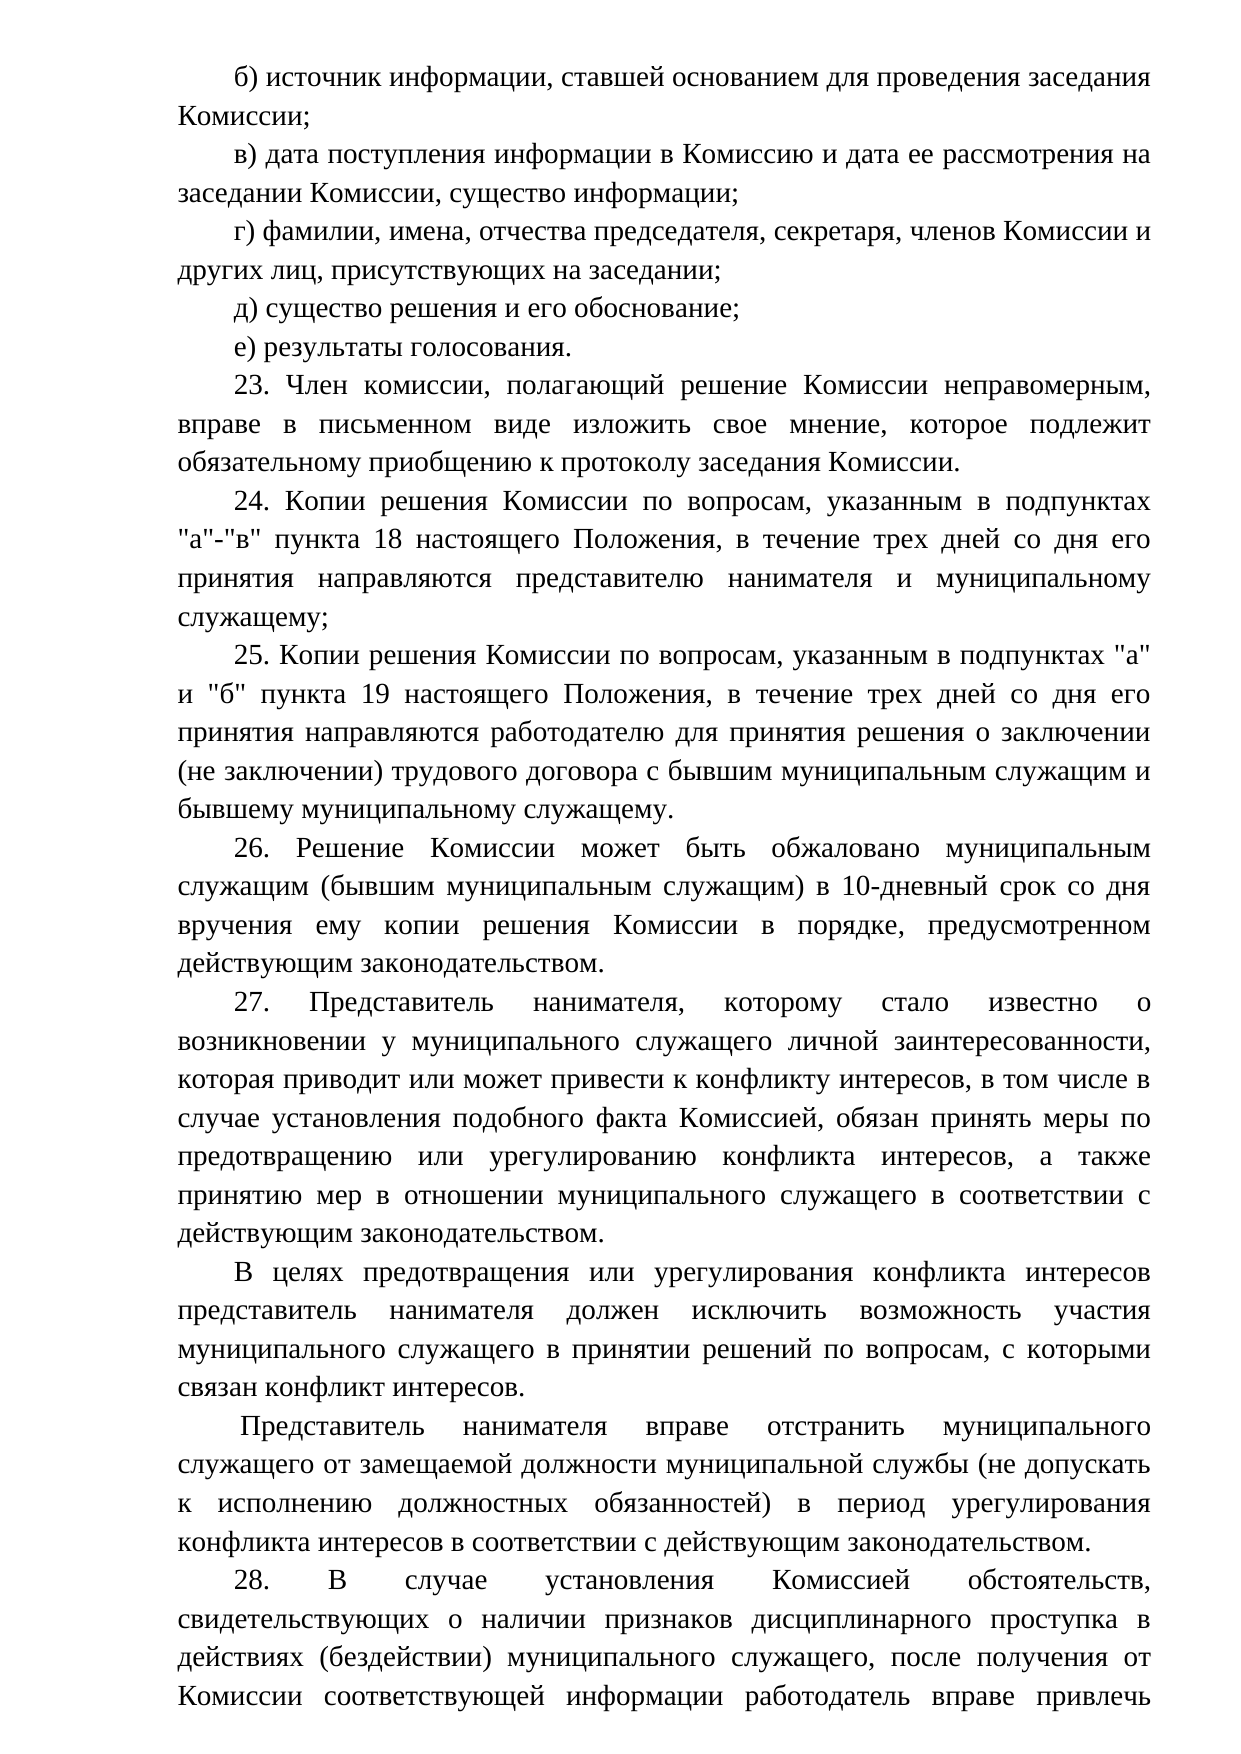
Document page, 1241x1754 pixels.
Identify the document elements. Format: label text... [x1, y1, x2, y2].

text в) дата поступления информации в Комиссию и дата ее рассмотрения на заседании Комиссии, существо информации; [177, 136, 1152, 208]
text 27. Представитель нанимателя, которому стало известно о возникновении у муниципального служащего личной заинтересованности, которая приводит или может привести к конфликту интересов, в том числе в случае установления подобного факта Комиссией, обязан принять меры по предотвращению или урегулированию конфликта интересов, а также принятию мер в отношении муниципального служащего в соответствии с действующим законодательством. [177, 984, 1152, 1249]
text 23. Член комиссии, полагающий решение Комиссии неправомерным, вправе в письменном виде изложить свое мнение, которое подлежит обязательному приобщению к протоколу заседания Комиссии. [177, 367, 1152, 478]
text Представитель нанимателя вправе отстранить муниципального служащего от замещаемой должности муниципальной службы (не допускать к исполнению должностных обязанностей) в период урегулирования конфликта интересов в соответствии с действующим законодательством. [177, 1408, 1152, 1557]
text г) фамилии, имена, отчества председателя, секретаря, членов Комиссии и других лиц, присутствующих на заседании; [177, 213, 1152, 285]
text 24. Копии решения Комиссии по вопросам, указанным в подпунктах "а"-"в" пункта 18 настоящего Положения, в течение трех дней со дня его принятия направляются представителю нанимателя и муниципальному служащему; [177, 483, 1152, 632]
text В целях предотвращения или урегулирования конфликта интересов представитель нанимателя должен исключить возможность участия муниципального служащего в принятии решений по вопросам, с которыми связан конфликт интересов. [177, 1254, 1152, 1403]
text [177, 1562, 1152, 1711]
text б) источник информации, ставшей основанием для проведения заседания Комиссии; [177, 59, 1152, 131]
text 25. Копии решения Комиссии по вопросам, указанным в подпунктах "а" и "б" пункта 19 настоящего Положения, в течение трех дней со дня его принятия направляются работодателю для принятия решения о заключении (не заключении) трудового договора с бывшим муниципальным служащим и бывшему муниципальному служащему. [177, 637, 1152, 825]
text е) результаты голосования. [177, 329, 1152, 362]
text 26. Решение Комиссии может быть обжаловано муниципальным служащим (бывшим муниципальным служащим) в 10-дневный срок со дня вручения ему копии решения Комиссии в порядке, предусмотренном действующим законодательством. [177, 830, 1152, 979]
text д) существо решения и его обоснование; [177, 290, 1152, 324]
